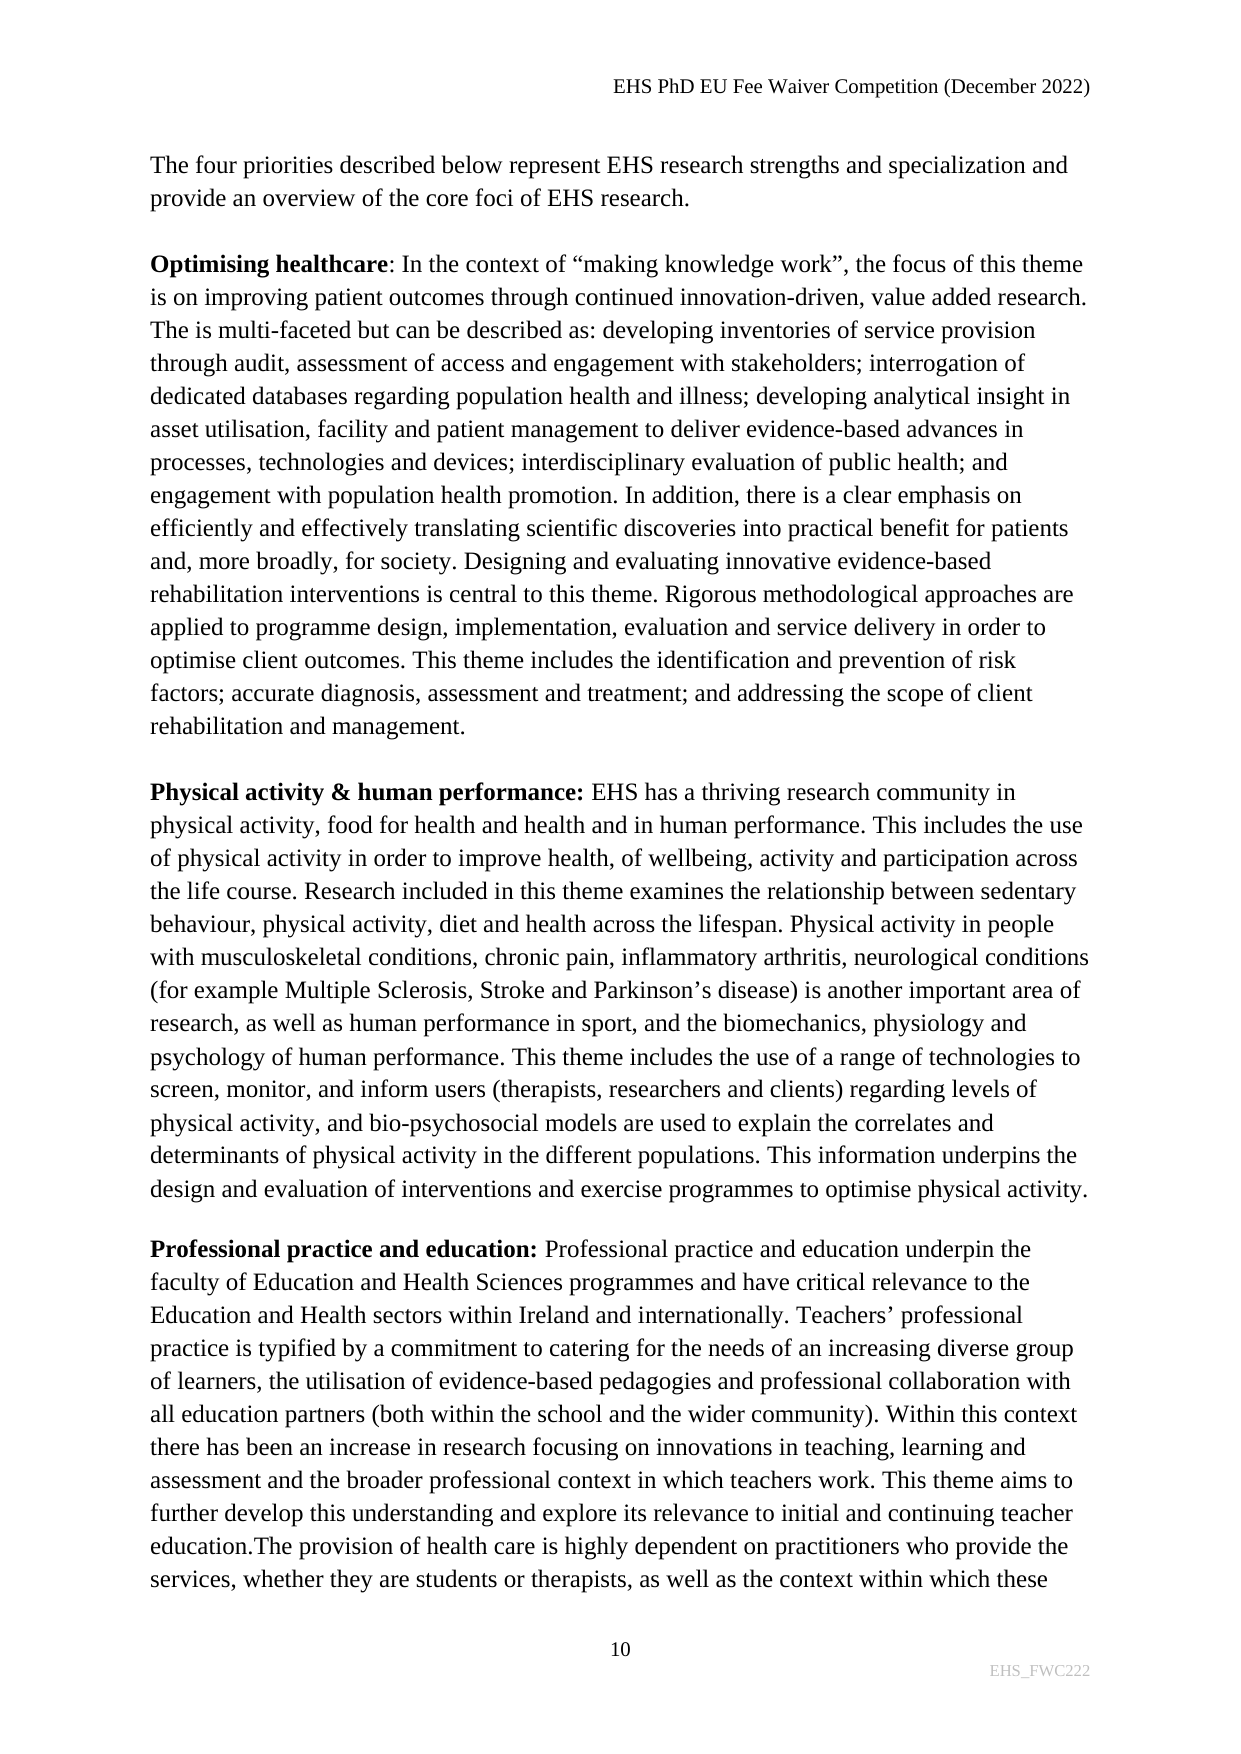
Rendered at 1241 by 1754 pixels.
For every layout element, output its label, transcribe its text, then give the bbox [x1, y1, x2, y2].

text The four priorities described below represent EHS research strengths and specialization and provide an overview of the core foci of EHS research. [150, 150, 1090, 212]
text Physical activity & human performance: EHS has a thriving research community in physical activity, food for health and health and in human performance. This includes the use of physical activity in order to improve health, of wellbeing, activity and participation across the life course. Research included in this theme examines the relationship between sedentary behaviour, physical activity, diet and health across the lifespan. Physical activity in people with musculoskeletal conditions, chronic pain, inflammatory arthritis, neurological conditions (for example Multiple Sclerosis, Stroke and Parkinson’s disease) is another important area of research, as well as human performance in sport, and the biomechanics, physiology and psychology of human performance. This theme includes the use of a range of technologies to screen, monitor, and inform users (therapists, researchers and clients) regarding levels of physical activity, and bio-psychosocial models are used to explain the correlates and determinants of physical activity in the different populations. This information underpins the design and evaluation of interventions and exercise programmes to optimise physical activity. [150, 777, 1090, 1202]
text Optimising healthcare: In the context of “making knowledge work”, the focus of this theme is on improving patient outcomes through continued innovation-driven, value added research. The is multi-faceted but can be described as: developing inventories of service provision through audit, assessment of access and engagement with stakeholders; interrogation of dedicated databases regarding population health and illness; developing analytical insight in asset utilisation, facility and patient management to deliver evidence-based advances in processes, technologies and devices; interdisciplinary evaluation of public health; and engagement with population health promotion. In addition, there is a clear emphasis on efficiently and effectively translating scientific discoveries into practical benefit for patients and, more broadly, for society. Designing and evaluating innovative evidence-based rehabilitation interventions is central to this theme. Rigorous methodological approaches are applied to programme design, implementation, evaluation and service delivery in order to optimise client outcomes. This theme includes the identification and prevention of risk factors; accurate diagnosis, assessment and treatment; and addressing the scope of client rehabilitation and management. [150, 249, 1090, 740]
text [150, 1234, 1090, 1593]
